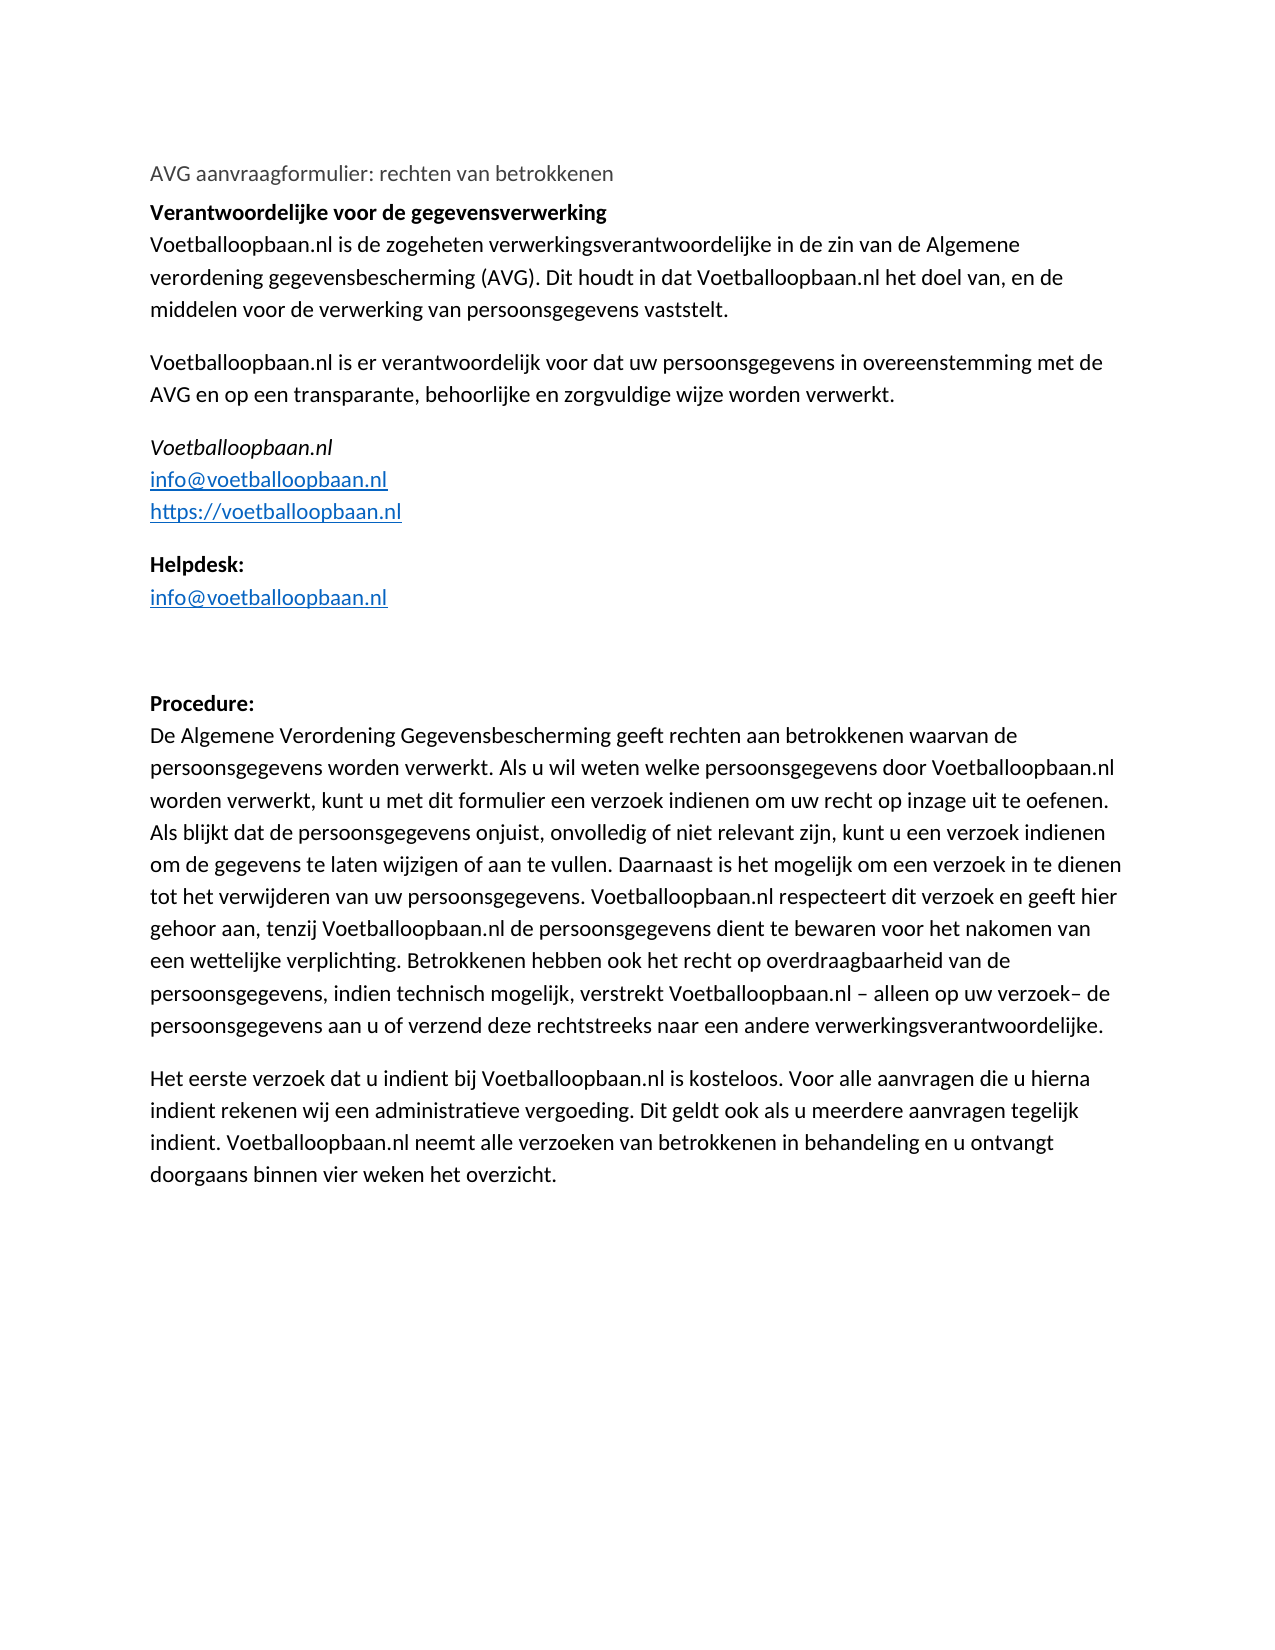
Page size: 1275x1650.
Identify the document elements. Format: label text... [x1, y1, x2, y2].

text AVG aanvraagformulier: rechten van betrokkenen [150, 159, 1125, 187]
text Voetballoopbaan.nl info@voetballoopbaan.nl https://voetballoopbaan.nl [150, 433, 1125, 526]
text Procedure: De Algemene Verordening Gegevensbescherming geeft rechten aan betrokkenen waarvan de persoonsgegevens worden verwerkt. Als u wil weten welke persoonsgegevens door Voetballoopbaan.nl worden verwerkt, kunt u met dit formulier een verzoek indienen om uw recht op inzage uit te oefenen. Als blijkt dat de persoonsgegevens onjuist, onvolledig of niet relevant zijn, kunt u een verzoek indienen om de gegevens te laten wijzigen of aan te vullen. Daarnaast is het mogelijk om een verzoek in te dienen tot het verwijderen van uw persoonsgegevens. Voetballoopbaan.nl respecteert dit verzoek en geeft hier gehoor aan, tenzij Voetballoopbaan.nl de persoonsgegevens dient te bewaren voor het nakomen van een wettelijke verplichting. Betrokkenen hebben ook het recht op overdraagbaarheid van de persoonsgegevens, indien technisch mogelijk, verstrekt Voetballoopbaan.nl – alleen op uw verzoek– de persoonsgegevens aan u of verzend deze rechtstreeks naar een andere verwerkingsverantwoordelijke. [150, 689, 1125, 1039]
text Voetballoopbaan.nl is er verantwoordelijk voor dat uw persoonsgegevens in overeenstemming met de AVG en op een transparante, behoorlijke en zorgvuldige wijze worden verwerkt. [150, 348, 1125, 408]
text Verantwoordelijke voor de gegevensverwerking Voetballoopbaan.nl is de zogeheten verwerkingsverantwoordelijke in de zin van de Algemene verordening gegevensbescherming (AVG). Dit houdt in dat Voetballoopbaan.nl het doel van, en de middelen voor de verwerking van persoonsgegevens vaststelt. [150, 198, 1125, 323]
text Helpdesk: info@voetballoopbaan.nl [150, 551, 1125, 611]
text Het eerste verzoek dat u indient bij Voetballoopbaan.nl is kosteloos. Voor alle aanvragen die u hierna indient rekenen wij een administratieve vergoeding. Dit geldt ook als u meerdere aanvragen tegelijk indient. Voetballoopbaan.nl neemt alle verzoeken van betrokkenen in behandeling en u ontvangt doorgaans binnen vier weken het overzicht. [150, 1064, 1125, 1189]
